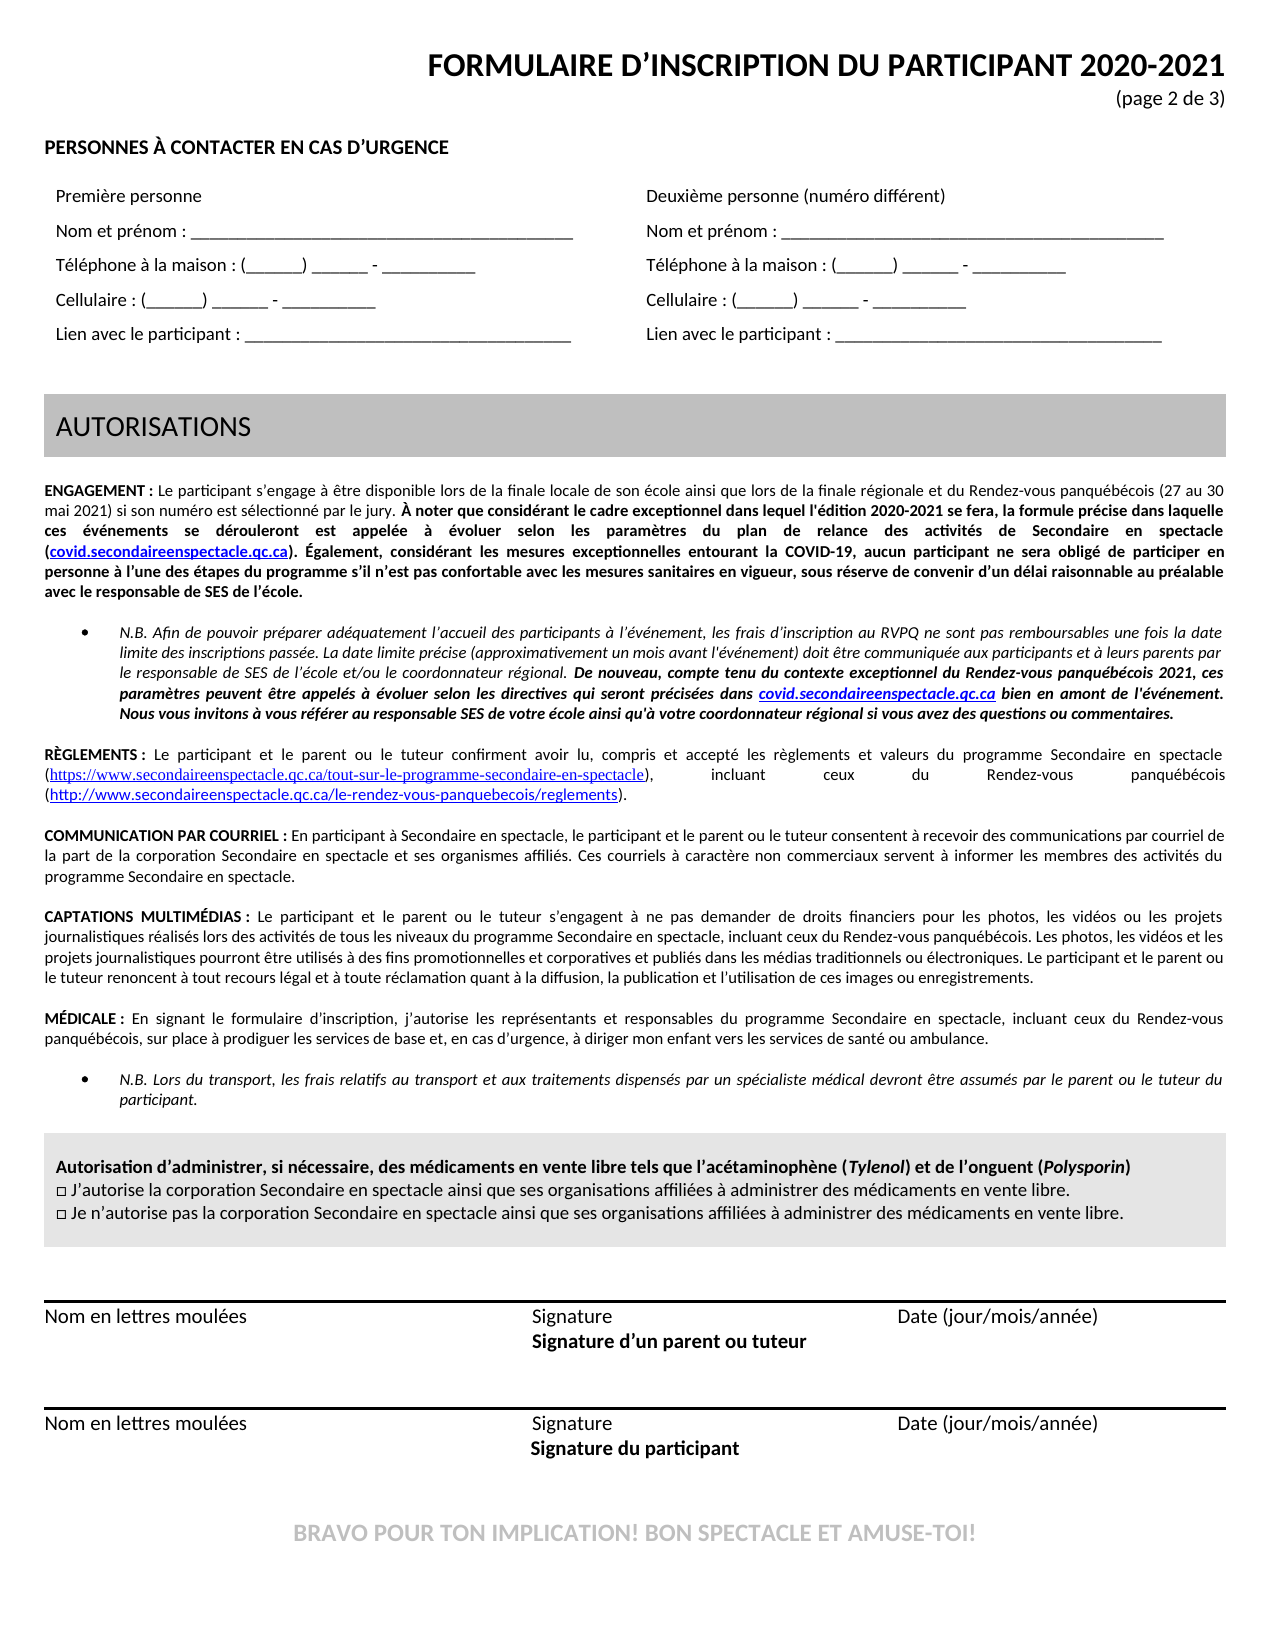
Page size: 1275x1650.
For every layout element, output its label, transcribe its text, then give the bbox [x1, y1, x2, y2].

text BRAVO POUR TON IMPLICATION! BON SPECTACLE ET AMUSE-TOI! [44, 1517, 1226, 1547]
text Nom en lettres moulées Signature Date (jour/mois/année) [44, 1410, 1226, 1435]
table_cell AUTORISATIONS [44, 394, 1226, 457]
table_header Autorisation d’administrer, si nécessaire, des médicaments en vente libre tels que l’acétaminophène (Tylenol) et de l’onguent (Polysporin) □ J’autorise la corporation Secondaire en spectacle ainsi que ses organisations affiliées à administrer des médicaments en vente libre. □ Je n’autorise pas la corporation Secondaire en spectacle ainsi que ses organisations affiliées à administrer des médicaments en vente libre. [44, 1133, 1226, 1247]
text COMMUNICATION PAR COURRIEL : En participant à Secondaire en spectacle, le participant et le parent ou le tuteur consentent à recevoir des communications par courriel de la part de la corporation Secondaire en spectacle et ses organismes affiliés. Ces courriels à caractère non commerciaux servent à informer les membres des activités du programme Secondaire en spectacle. [44, 825, 1226, 886]
text Signature d’un parent ou tuteur [44, 1328, 1226, 1354]
text Nom en lettres moulées Signature Date (jour/mois/année) [44, 1303, 1226, 1328]
text RÈGLEMENTS : Le participant et le parent ou le tuteur confirment avoir lu, compris et accepté les règlements et valeurs du programme Secondaire en spectacle (https://www.secondaireenspectacle.qc.ca/tout-sur-le-programme-secondaire-en-spectacle), incluant ceux du Rendez-vous panquébécois (http://www.secondaireenspectacle.qc.ca/le-rendez-vous-panquebecois/reglements). [44, 744, 1226, 805]
text MÉDICALE : En signant le formulaire d’inscription, j’autorise les représentants et responsables du programme Secondaire en spectacle, incluant ceux du Rendez-vous panquébécois, sur place à prodiguer les services de base et, en cas d’urgence, à diriger mon enfant vers les services de santé ou ambulance. [44, 1008, 1226, 1049]
list N.B. Afin de pouvoir préparer adéquatement l’accueil des participants à l’événement, les frais d’inscription au RVPQ ne sont pas remboursables une fois la date limite des inscriptions passée. La date limite précise (approximativement un mois avant l'événement) doit être communiquée aux participants et à leurs parents par le responsable de SES de l’école et/ou le coordonnateur régional. De nouveau, compte tenu du contexte exceptionnel du Rendez-vous panquébécois 2021, ces paramètres peuvent être appelés à évoluer selon les directives qui seront précisées dans covid.secondaireenspectacle.qc.ca bien en amont de l'événement. Nous vous invitons à vous référer au responsable SES de votre école ainsi qu'à votre coordonnateur régional si vous avez des questions ou commentaires. [82, 622, 1226, 724]
text PERSONNES À CONTACTER EN CAS D’URGENCE [44, 134, 1226, 160]
text CAPTATIONS MULTIMÉDIAS : Le participant et le parent ou le tuteur s’engagent à ne pas demander de droits financiers pour les photos, les vidéos ou les projets journalistiques réalisés lors des activités de tous les niveaux du programme Secondaire en spectacle, incluant ceux du Rendez-vous panquébécois. Les photos, les vidéos et les projets journalistiques pourront être utilisés à des fins promotionnelles et corporatives et publiés dans les médias traditionnels ou électroniques. Le participant et le parent ou le tuteur renoncent à tout recours légal et à toute réclamation quant à la diffusion, la publication et l’utilisation de ces images ou enregistrements. [44, 906, 1226, 988]
table_header Deuxième personne (numéro différent) Nom et prénom : _________________________________________ Téléphone à la maison : (______) ______ - __________ Cellulaire : (______) ______ - __________ Lien avec le participant : ___________________________________ [635, 185, 1226, 394]
table_header Première personne Nom et prénom : _________________________________________ Téléphone à la maison : (______) ______ - __________ Cellulaire : (______) ______ - __________ Lien avec le participant : ___________________________________ [44, 185, 635, 394]
list N.B. Lors du transport, les frais relatifs au transport et aux traitements dispensés par un spécialiste médical devront être assumés par le parent ou le tuteur du participant. [82, 1069, 1226, 1109]
text ENGAGEMENT : Le participant s’engage à être disponible lors de la finale locale de son école ainsi que lors de la finale régionale et du Rendez-vous panquébécois (27 au 30 mai 2021) si son numéro est sélectionné par le jury. À noter que considérant le cadre exceptionnel dans lequel l'édition 2020-2021 se fera, la formule précise dans laquelle ces événements se dérouleront est appelée à évoluer selon les paramètres du plan de relance des activités de Secondaire en spectacle (covid.secondaireenspectacle.qc.ca). Également, considérant les mesures exceptionnelles entourant la COVID-19, aucun participant ne sera obligé de participer en personne à l’une des étapes du programme s’il n’est pas confortable avec les mesures sanitaires en vigueur, sous réserve de convenir d’un délai raisonnable au préalable avec le responsable de SES de l’école. [44, 480, 1226, 602]
text Signature du participant [44, 1435, 1226, 1461]
